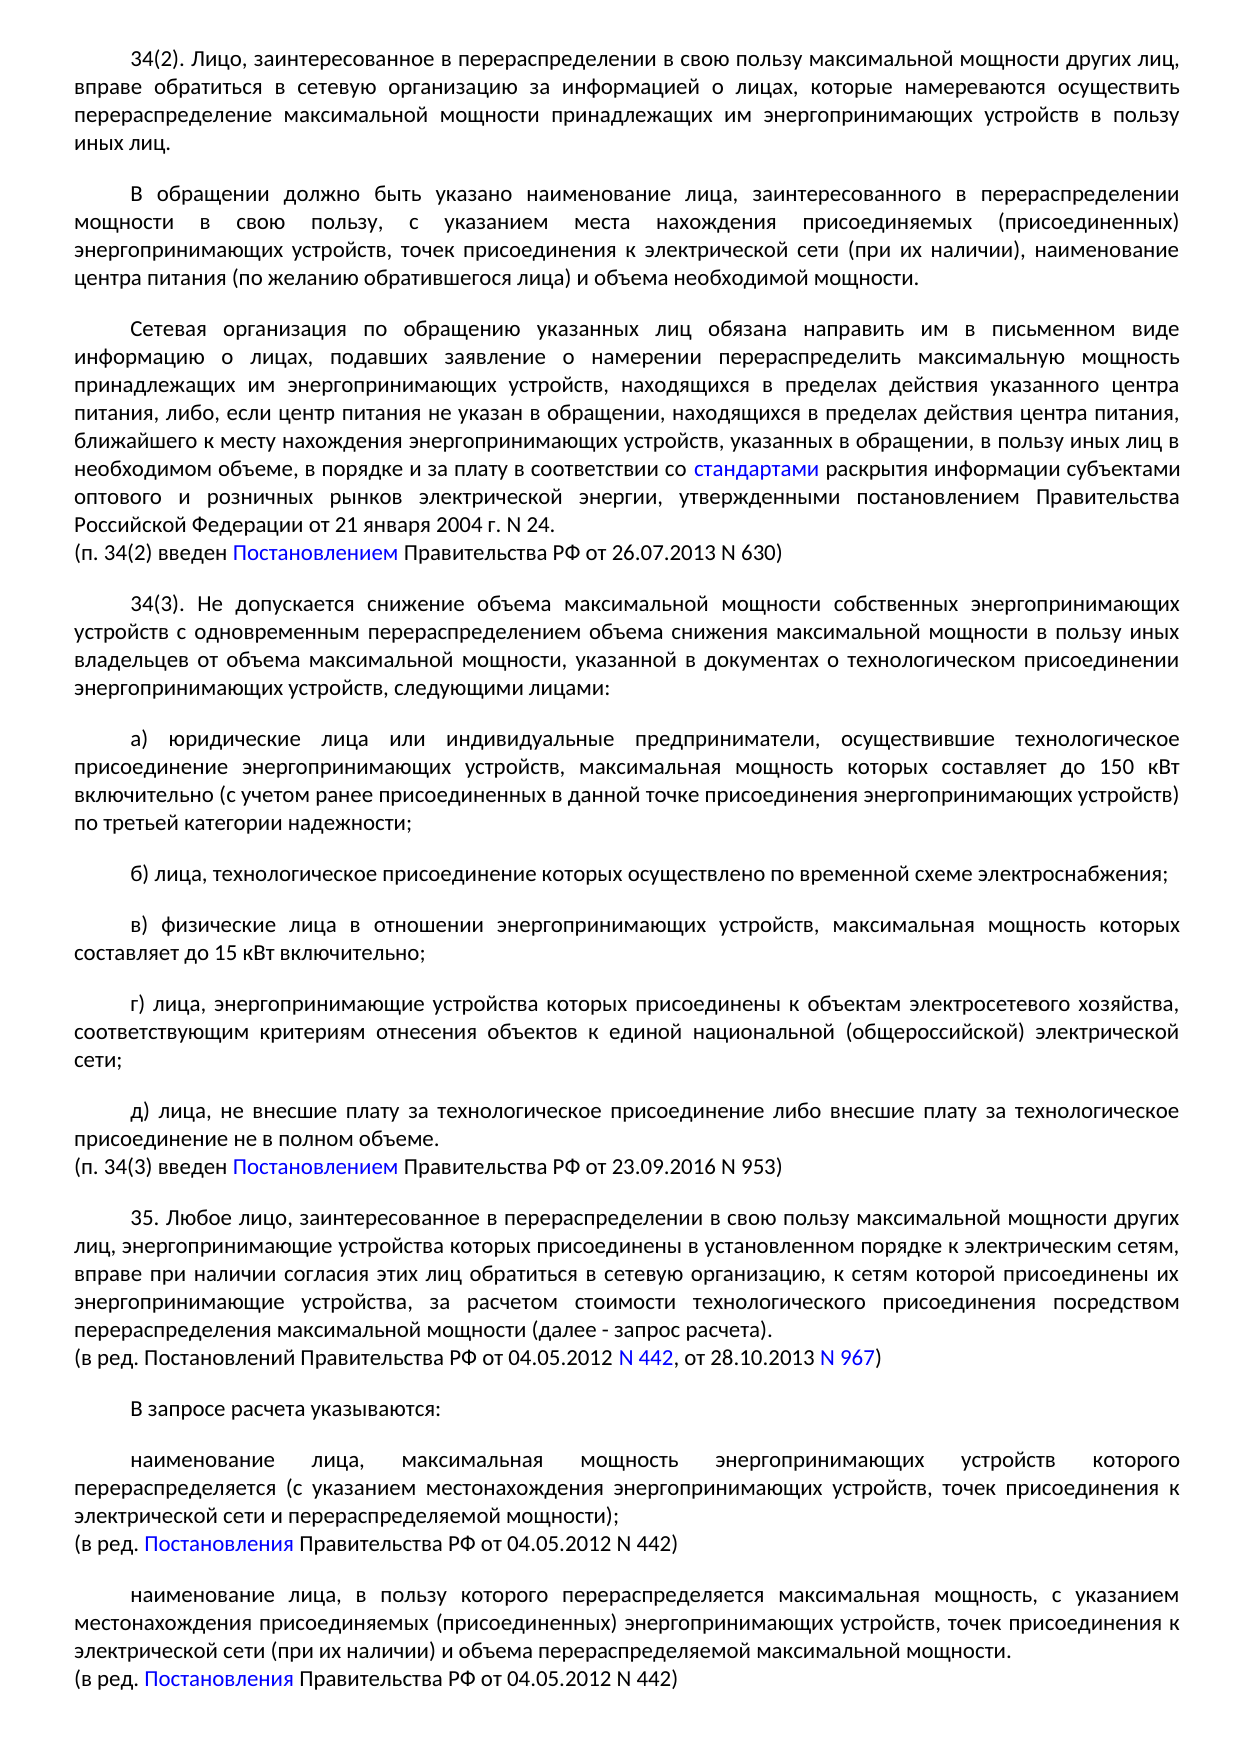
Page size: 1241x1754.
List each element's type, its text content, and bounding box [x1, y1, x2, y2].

text б) лица, технологическое присоединение которых осуществлено по временной схеме электроснабжения; [74, 859, 1181, 887]
text В обращении должно быть указано наименование лица, заинтересованного в перераспределении мощности в свою пользу, с указанием места нахождения присоединяемых (присоединенных) энергопринимающих устройств, точек присоединения к электрической сети (при их наличии), наименование центра питания (по желанию обратившегося лица) и объема необходимой мощности. [74, 179, 1181, 291]
text наименование лица, максимальная мощность энергопринимающих устройств которого перераспределяется (с указанием местонахождения энергопринимающих устройств, точек присоединения к электрической сети и перераспределяемой мощности); [74, 1445, 1181, 1529]
text наименование лица, в пользу которого перераспределяется максимальная мощность, с указанием местонахождения присоединяемых (присоединенных) энергопринимающих устройств, точек присоединения к электрической сети (при их наличии) и объема перераспределяемой максимальной мощности. [74, 1580, 1181, 1664]
text г) лица, энергопринимающие устройства которых присоединены к объектам электросетевого хозяйства, соответствующим критериям отнесения объектов к единой национальной (общероссийской) электрической сети; [74, 989, 1181, 1073]
text (п. 34(3) введен Постановлением Правительства РФ от 23.09.2016 N 953) [74, 1152, 1181, 1180]
text а) юридические лица или индивидуальные предприниматели, осуществившие технологическое присоединение энергопринимающих устройств, максимальная мощность которых составляет до 150 кВт включительно (с учетом ранее присоединенных в данной точке присоединения энергопринимающих устройств) по третьей категории надежности; [74, 724, 1181, 837]
text 35. Любое лицо, заинтересованное в перераспределении в свою пользу максимальной мощности других лиц, энергопринимающие устройства которых присоединены в установленном порядке к электрическим сетям, вправе при наличии согласия этих лиц обратиться в сетевую организацию, к сетям которой присоединены их энергопринимающие устройства, за расчетом стоимости технологического присоединения посредством перераспределения максимальной мощности (далее - запрос расчета). [74, 1203, 1181, 1343]
text (в ред. Постановлений Правительства РФ от 04.05.2012 N 442, от 28.10.2013 N 967) [74, 1343, 1181, 1371]
text (п. 34(2) введен Постановлением Правительства РФ от 26.07.2013 N 630) [74, 538, 1181, 567]
text Сетевая организация по обращению указанных лиц обязана направить им в письменном виде информацию о лицах, подавших заявление о намерении перераспределить максимальную мощность принадлежащих им энергопринимающих устройств, находящихся в пределах действия указанного центра питания, либо, если центр питания не указан в обращении, находящихся в пределах действия центра питания, ближайшего к месту нахождения энергопринимающих устройств, указанных в обращении, в пользу иных лиц в необходимом объеме, в порядке и за плату в соответствии со стандартами раскрытия информации субъектами оптового и розничных рынков электрической энергии, утвержденными постановлением Правительства Российской Федерации от 21 января 2004 г. N 24. [74, 314, 1181, 538]
text в) физические лица в отношении энергопринимающих устройств, максимальная мощность которых составляет до 15 кВт включительно; [74, 910, 1181, 966]
text д) лица, не внесшие плату за технологическое присоединение либо внесшие плату за технологическое присоединение не в полном объеме. [74, 1096, 1181, 1152]
text 34(3). Не допускается снижение объема максимальной мощности собственных энергопринимающих устройств с одновременным перераспределением объема снижения максимальной мощности в пользу иных владельцев от объема максимальной мощности, указанной в документах о технологическом присоединении энергопринимающих устройств, следующими лицами: [74, 589, 1181, 702]
text В запросе расчета указываются: [74, 1394, 1181, 1422]
text (в ред. Постановления Правительства РФ от 04.05.2012 N 442) [74, 1529, 1181, 1557]
text 34(2). Лицо, заинтересованное в перераспределении в свою пользу максимальной мощности других лиц, вправе обратиться в сетевую организацию за информацией о лицах, которые намереваются осуществить перераспределение максимальной мощности принадлежащих им энергопринимающих устройств в пользу иных лиц. [74, 44, 1181, 156]
text (в ред. Постановления Правительства РФ от 04.05.2012 N 442) [74, 1664, 1181, 1692]
